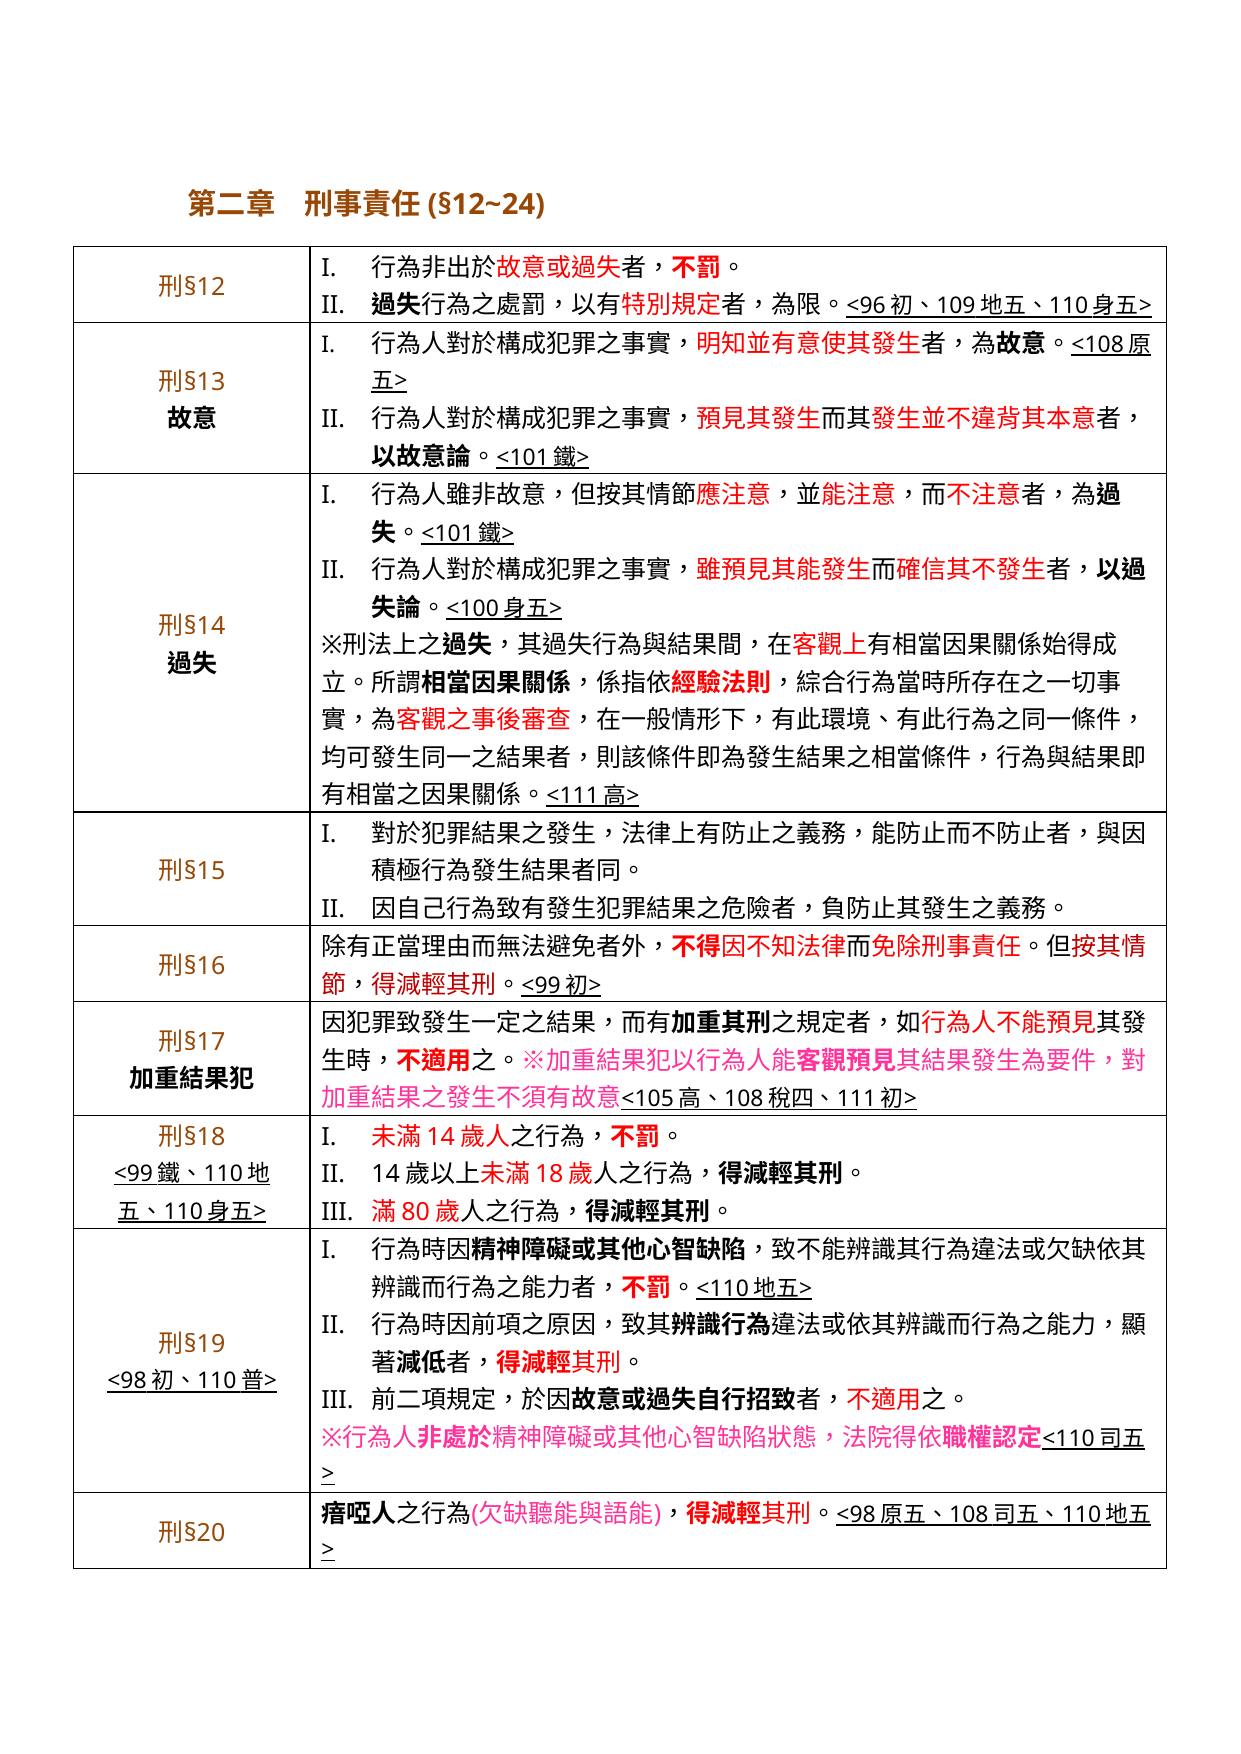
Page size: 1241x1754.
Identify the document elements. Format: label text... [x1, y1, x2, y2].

table_cell 未滿14歲人之行為，不罰。 14歲以上未滿18歲人之行為，得減輕其刑。 滿80歲人之行為，得減輕其刑。 [311, 1116, 1166, 1228]
table_cell 因犯罪致發生一定之結果，而有加重其刑之規定者，如行為人不能預見其發生時，不適用之。※加重結果犯以行為人能客觀預見其結果發生為要件，對加重結果之發生不須有故意<105高、108稅四、111初> [311, 1002, 1166, 1114]
table_cell 對於犯罪結果之發生，法律上有防止之義務，能防止而不防止者，與因積極行為發生結果者同。 因自己行為致有發生犯罪結果之危險者，負防止其發生之義務。 [311, 813, 1166, 925]
table_cell 行為時因精神障礙或其他心智缺陷，致不能辨識其行為違法或欠缺依其辨識而行為之能力者，不罰。<110地五> 行為時因前項之原因，致其辨識行為違法或依其辨識而行為之能力，顯著減低者，得減輕其刑。 前二項規定，於因故意或過失自行招致者，不適用之。 ※行為人非處於精神障礙或其他心智缺陷狀態，法院得依職權認定<110司五> [311, 1229, 1166, 1492]
table_cell 刑§17 加重結果犯 [74, 1002, 309, 1114]
table_cell 刑§13 故意 [74, 323, 309, 473]
table_cell 刑§15 [74, 813, 309, 925]
table_cell 刑§20 [74, 1493, 309, 1568]
table_header 刑§12 [74, 247, 309, 322]
table_cell 刑§19 <98初、110普> [74, 1229, 309, 1492]
table_cell 行為人雖非故意，但按其情節應注意，並能注意，而不注意者，為過失。<101鐵> 行為人對於構成犯罪之事實，雖預見其能發生而確信其不發生者，以過失論。<100身五> ※刑法上之過失，其過失行為與結果間，在客觀上有相當因果關係始得成立。所謂相當因果關係，係指依經驗法則，綜合行為當時所存在之一切事實，為客觀之事後審查，在一般情形下，有此環境、有此行為之同一條件，均可發生同一之結果者，則該條件即為發生結果之相當條件，行為與結果即有相當之因果關係。<111高> [311, 474, 1166, 811]
table_header 行為非出於故意或過失者，不罰。 過失行為之處罰，以有特別規定者，為限。<96初、109地五、110身五> [311, 247, 1166, 322]
table_cell 瘖啞人之行為(欠缺聽能與語能)，得減輕其刑。<98原五、108司五、110地五> [311, 1493, 1166, 1568]
table_cell 行為人對於構成犯罪之事實，明知並有意使其發生者，為故意。<108原五> 行為人對於構成犯罪之事實，預見其發生而其發生並不違背其本意者，以故意論。<101鐵> [311, 323, 1166, 473]
table_cell 除有正當理由而無法避免者外，不得因不知法律而免除刑事責任。但按其情節，得減輕其刑。<99初> [311, 926, 1166, 1001]
text 第二章 刑事責任 (§12~24) [187, 164, 1053, 239]
table_cell 刑§16 [74, 926, 309, 1001]
table_cell 刑§14 過失 [74, 474, 309, 811]
table_cell 刑§18 <99鐵、110地五、110身五> [74, 1116, 309, 1228]
